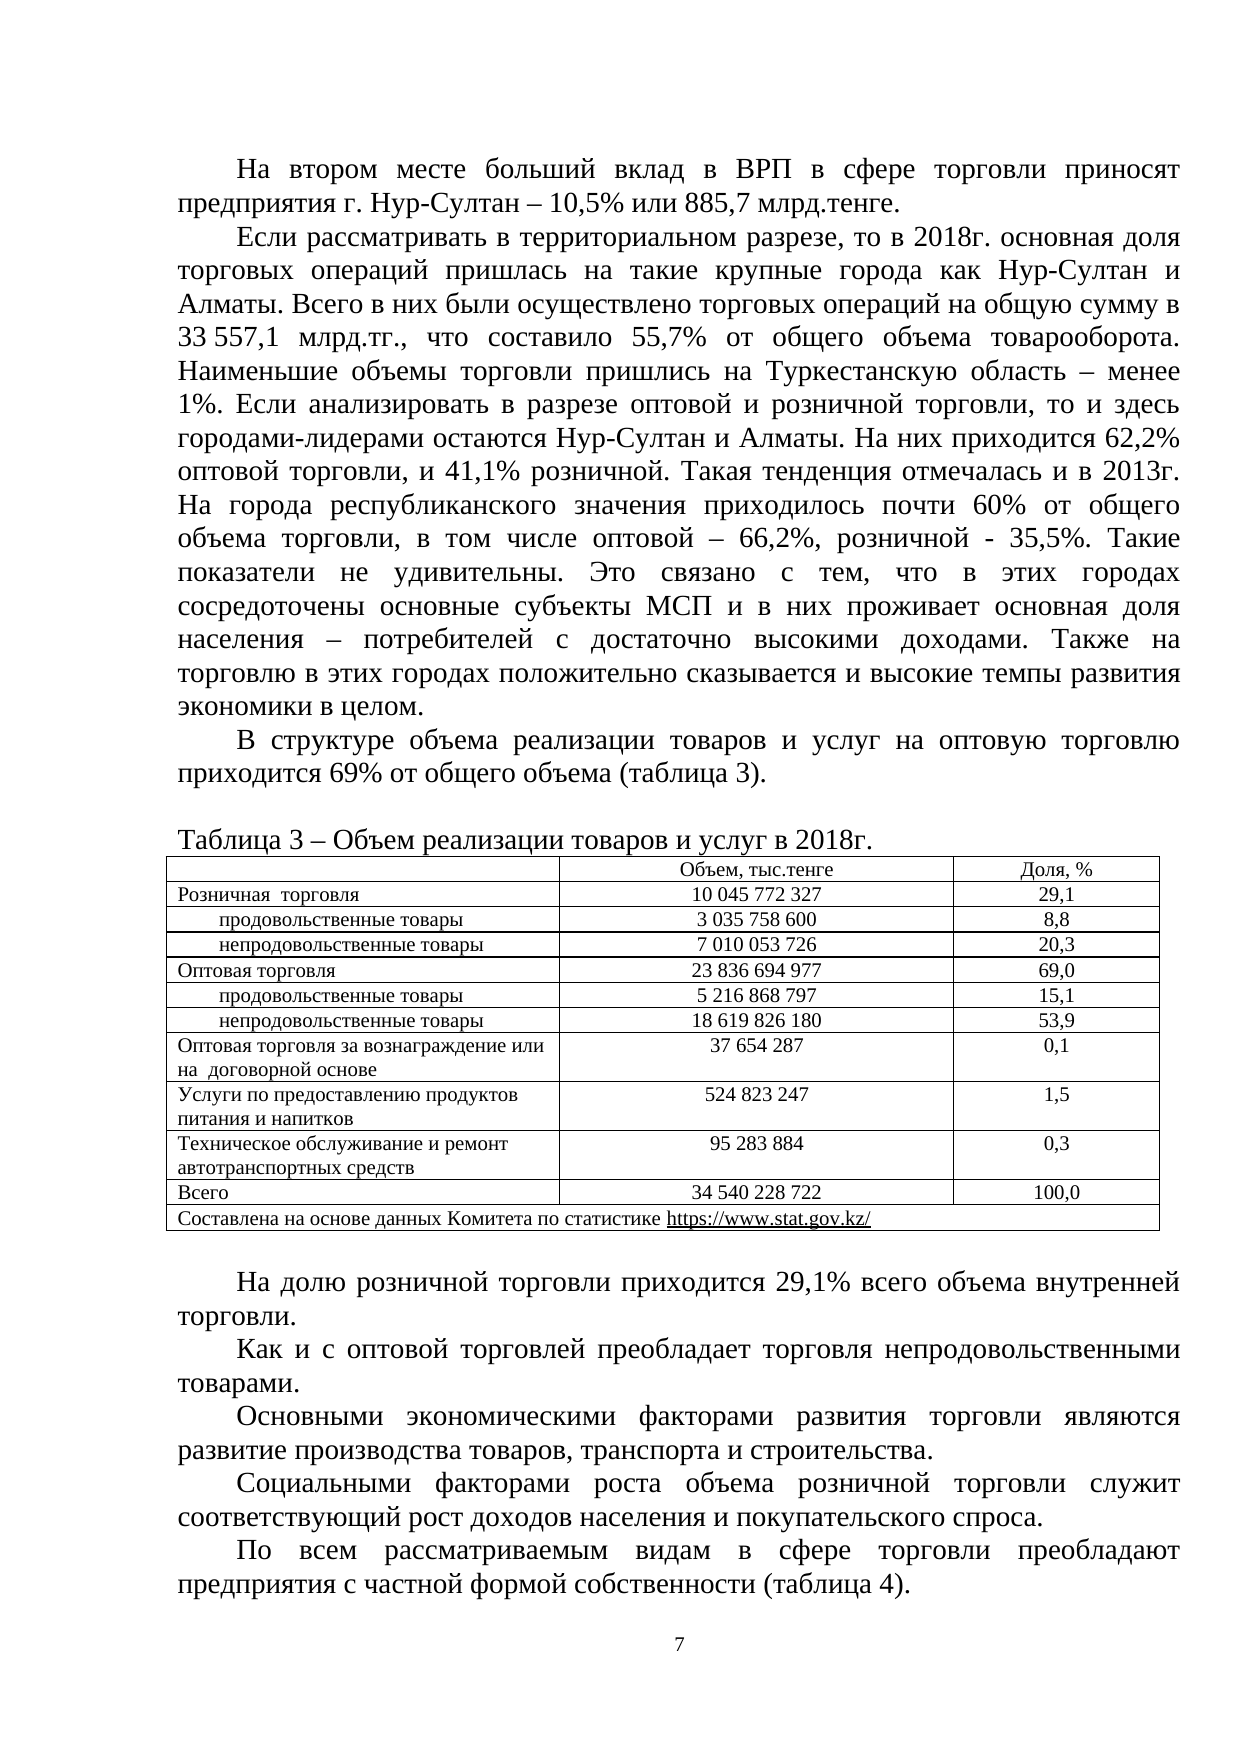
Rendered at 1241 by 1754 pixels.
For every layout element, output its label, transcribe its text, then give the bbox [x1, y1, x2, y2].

table_cell Услуги по предоставлению продуктов питания и напитков [167, 1082, 559, 1130]
text На втором месте больший вклад в ВРП в сфере торговли приносят предприятия г. Нур-Султан – 10,5% или 885,7 млрд.тенге. [177, 152, 1181, 219]
text Социальными факторами роста объема розничной торговли служит соответствующий рост доходов населения и покупательского спроса. [177, 1465, 1181, 1532]
text В структуре объема реализации товаров и услуг на оптовую торговлю приходится 69% от общего объема (таблица 3). [177, 722, 1181, 789]
table_cell Оптовая торговля [167, 958, 559, 982]
table_cell Оптовая торговля за вознаграждение или на договорной основе [167, 1033, 559, 1081]
table_cell 23 836 694 977 [560, 958, 953, 982]
text На долю розничной торговли приходится 29,1% всего объема внутренней торговли. [177, 1264, 1181, 1331]
text Как и с оптовой торговлей преобладает торговля непродовольственными товарами. [177, 1331, 1181, 1398]
table_cell 20,3 [954, 933, 1159, 956]
table_cell Техническое обслуживание и ремонт автотранспортных средств [167, 1131, 559, 1179]
table_cell 15,1 [954, 983, 1159, 1007]
table_cell Составлена на основе данных Комитета по статистике https://www.stat.gov.kz/ [167, 1205, 1159, 1229]
table_cell продовольственные товары [167, 983, 559, 1007]
table_cell 29,1 [954, 882, 1159, 906]
table_cell 10 045 772 327 [560, 882, 953, 906]
table_cell 7 010 053 726 [560, 933, 953, 956]
table_cell 1,5 [954, 1082, 1159, 1130]
text По всем рассматриваемым видам в сфере торговли преобладают предприятия с частной формой собственности (таблица 4). [177, 1532, 1181, 1599]
table_header Объем, тыс.тенге [560, 857, 953, 881]
table_cell 5 216 868 797 [560, 983, 953, 1007]
table_header [167, 857, 559, 881]
table_cell 100,0 [954, 1180, 1159, 1204]
text Основными экономическими факторами развития торговли являются развитие производства товаров, транспорта и строительства. [177, 1398, 1181, 1465]
table_cell 0,3 [954, 1131, 1159, 1179]
table_cell 53,9 [954, 1008, 1159, 1032]
table_cell 95 283 884 [560, 1131, 953, 1179]
table_cell Розничная торговля [167, 882, 559, 906]
table_cell 69,0 [954, 958, 1159, 982]
text Если рассматривать в территориальном разрезе, то в 2018г. основная доля торговых операций пришлась на такие крупные города как Нур-Султан и Алматы. Всего в них были осуществлено торговых операций на общую сумму в 33 557,1 млрд.тг., что составило 55,7% от общего объема товарооборота. Наименьшие объемы торговли пришлись на Туркестанскую область – менее 1%. Если анализировать в разрезе оптовой и розничной торговли, то и здесь городами-лидерами остаются Нур-Султан и Алматы. На них приходится 62,2% оптовой торговли, и 41,1% розничной. Такая тенденция отмечалась и в 2013г. На города республиканского значения приходилось почти 60% от общего объема торговли, в том числе оптовой – 66,2%, розничной - 35,5%. Такие показатели не удивительны. Это связано с тем, что в этих городах сосредоточены основные субъекты МСП и в них проживает основная доля населения – потребителей с достаточно высокими доходами. Также на торговлю в этих городах положительно сказывается и высокие темпы развития экономики в целом. [177, 219, 1181, 722]
table_header Доля, % [954, 857, 1159, 881]
table_cell 34 540 228 722 [560, 1180, 953, 1204]
table_cell непродовольственные товары [167, 933, 559, 956]
table_cell 18 619 826 180 [560, 1008, 953, 1032]
table_cell 3 035 758 600 [560, 907, 953, 931]
table_cell Всего [167, 1180, 559, 1204]
table_cell 37 654 287 [560, 1033, 953, 1081]
table_cell 0,1 [954, 1033, 1159, 1081]
table_cell непродовольственные товары [167, 1008, 559, 1032]
text Таблица 3 – Объем реализации товаров и услуг в 2018г. [177, 822, 1181, 856]
table_cell 8,8 [954, 907, 1159, 931]
table_cell продовольственные товары [167, 907, 559, 931]
table_cell 524 823 247 [560, 1082, 953, 1130]
